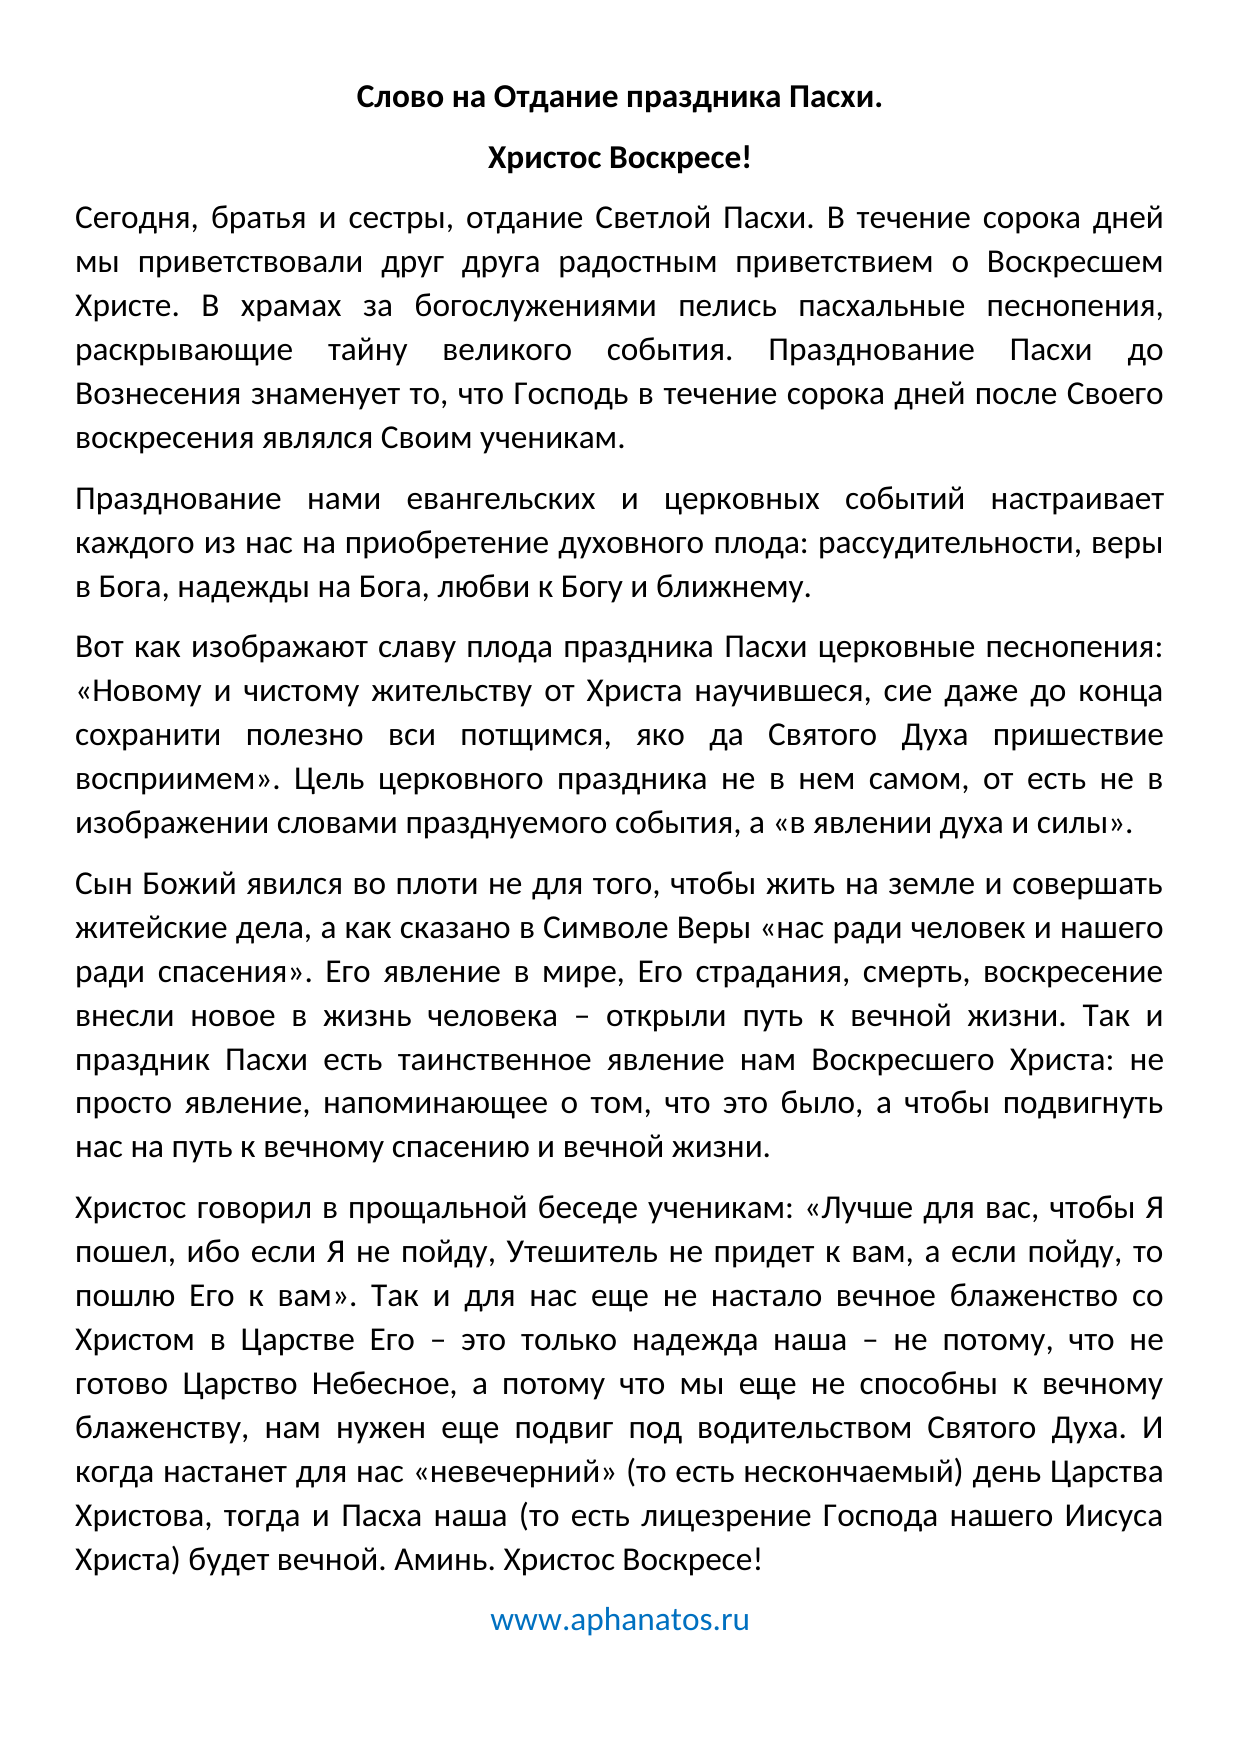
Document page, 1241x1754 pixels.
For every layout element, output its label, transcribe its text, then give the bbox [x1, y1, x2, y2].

text Слово на Отдание праздника Пасхи. [75, 75, 1165, 116]
text Христос говорил в прощальной беседе ученикам: «Лучше для вас, чтобы Я пошел, ибо если Я не пойду, Утешитель не придет к вам, а если пойду, то пошлю Его к вам». Так и для нас еще не настало вечное блаженство со Христом в Царстве Его – это только надежда наша – не потому, что не готово Царство Небесное, а потому что мы еще не способны к вечному блаженству, нам нужен еще подвиг под водительством Святого Духа. И когда настанет для нас «невечерний» (то есть нескончаемый) день Царства Христова, тогда и Пасха наша (то есть лицезрение Господа нашего Иисуса Христа) будет вечной. Аминь. Христос Воскресе! [75, 1186, 1165, 1578]
text Сегодня, братья и сестры, отдание Светлой Пасхи. В течение сорока дней мы приветствовали друг друга радостным приветствием о Воскресшем Христе. В храмах за богослужениями пелись пасхальные песнопения, раскрывающие тайну великого события. Празднование Пасхи до Вознесения знаменует то, что Господь в течение сорока дней после Своего воскресения являлся Своим ученикам. [75, 196, 1165, 457]
text Празднование нами евангельских и церковных событий настраивает каждого из нас на приобретение духовного плода: рассудительности, веры в Бога, надежды на Бога, любви к Богу и ближнему. [75, 477, 1165, 605]
text Сын Божий явился во плоти не для того, чтобы жить на земле и совершать житейские дела, а как сказано в Символе Веры «нас ради человек и нашего ради спасения». Его явление в мире, Его страдания, смерть, воскресение внесли новое в жизнь человека – открыли путь к вечной жизни. Так и праздник Пасхи есть таинственное явление нам Воскресшего Христа: не просто явление, напоминающее о том, что это было, а чтобы подвигнуть нас на путь к вечному спасению и вечной жизни. [75, 862, 1165, 1166]
text www.аphanatos.ru [75, 1598, 1165, 1639]
text Христос Воскресе! [75, 136, 1165, 176]
text Вот как изображают славу плода праздника Пасхи церковные песнопения: «Новому и чистому жительству от Христа научившеся, сие даже до конца сохранити полезно вси потщимся, яко да Святого Духа пришествие восприимем». Цель церковного праздника не в нем самом, от есть не в изображении словами празднуемого события, а «в явлении духа и силы». [75, 625, 1165, 842]
